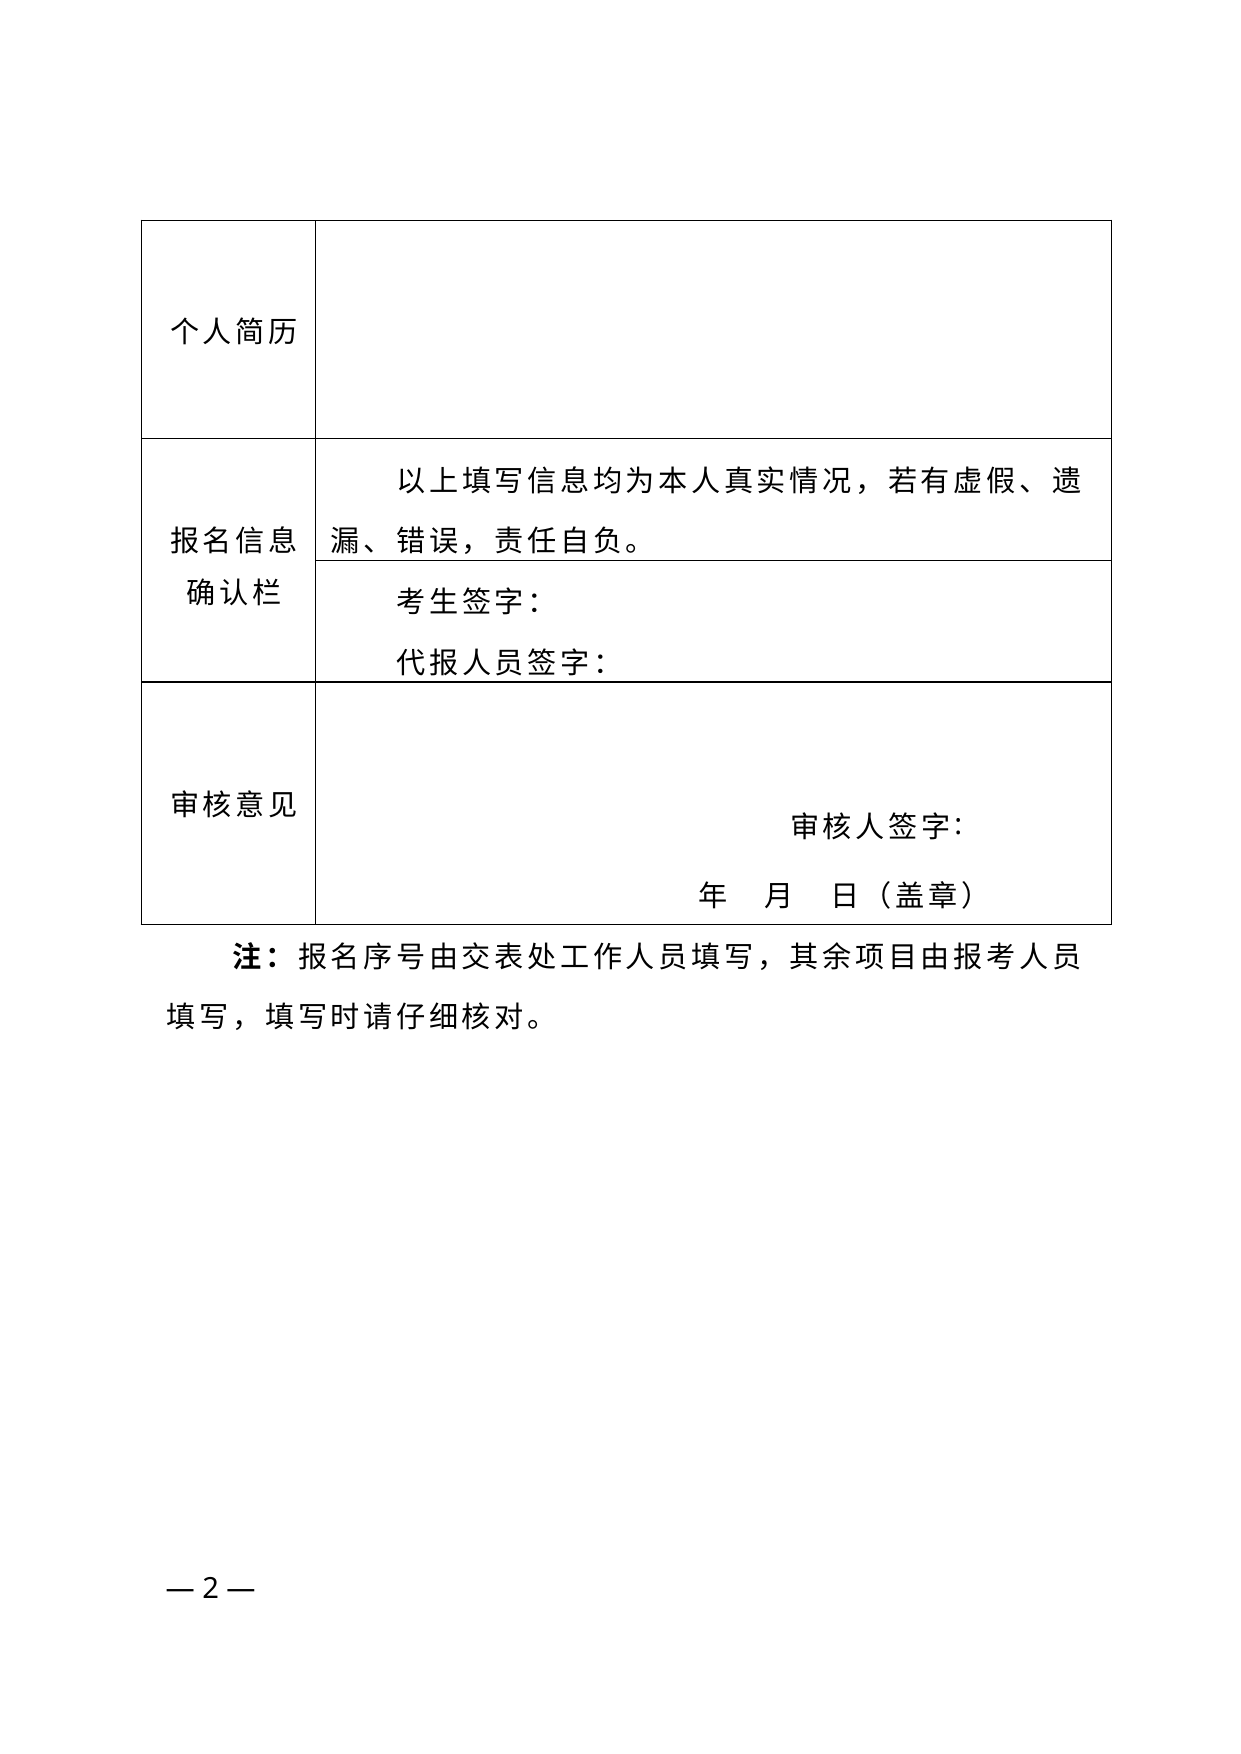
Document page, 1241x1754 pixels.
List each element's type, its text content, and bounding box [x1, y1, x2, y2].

table_cell 考生签字： 代报人员签字： [316, 561, 1111, 681]
table_cell 个人简历 [142, 221, 315, 438]
table_cell 以上填写信息均为本人真实情况，若有虚假、遗漏、错误，责任自负。 [316, 439, 1111, 560]
table_cell [316, 221, 1111, 438]
text 注：报名序号由交表处工作人员填写，其余项目由报考人员填写，填写时请仔细核对。 [167, 925, 1085, 1045]
table_cell 审核人签字: 年 月 日（盖章） [316, 683, 1111, 924]
table_cell 报名信息 确认栏 [142, 439, 315, 681]
table_cell 审核意见 [142, 683, 315, 924]
